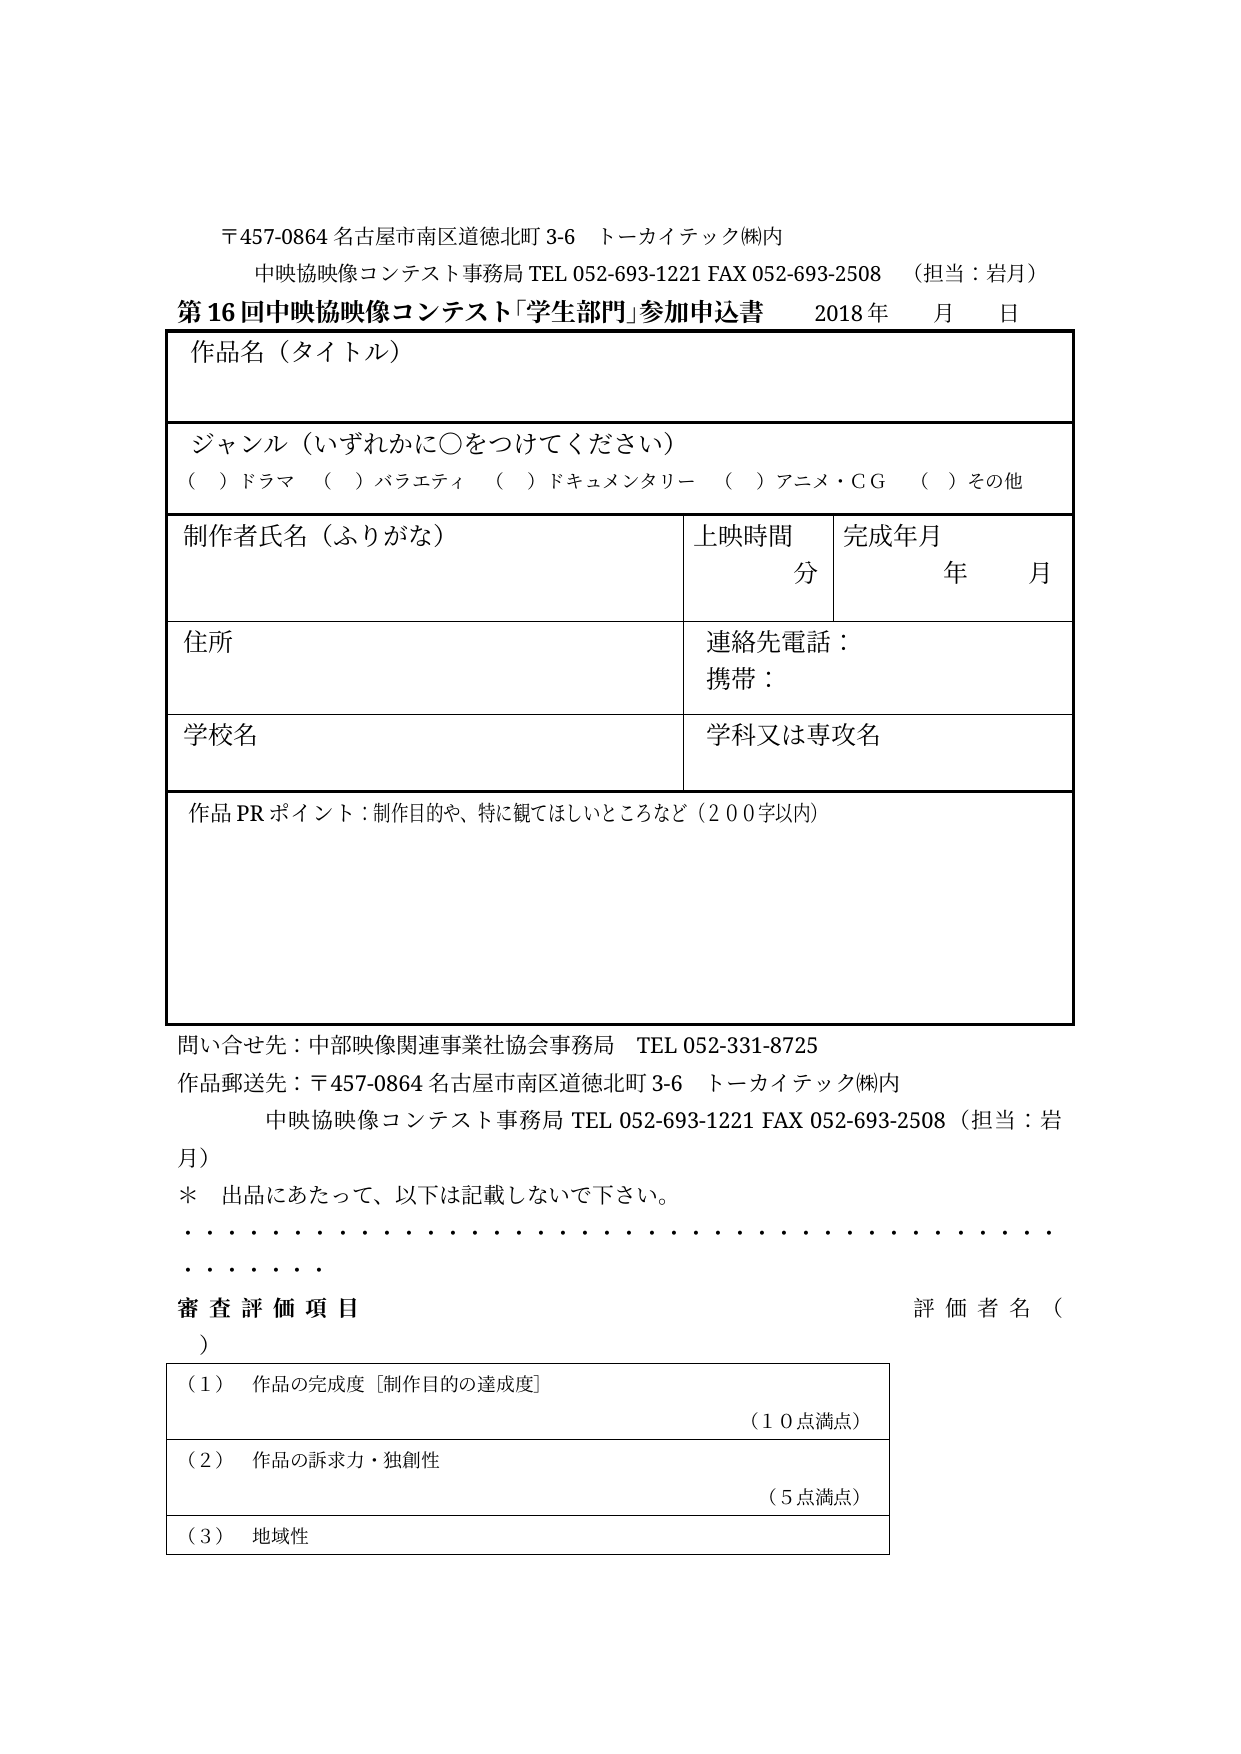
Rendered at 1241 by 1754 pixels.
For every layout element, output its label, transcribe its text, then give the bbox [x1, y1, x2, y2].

text ・・・・・・・・・・・・・・・・・・・・・・・・・・・・・・・・・・・・・・・・・・・・・・・ [177, 1213, 1063, 1288]
text 審査評価項目 評価者名（ ） [177, 1288, 1063, 1363]
table_cell 作品PRポイント：制作目的や、特に観てほしいところなど（２００字以内） [168, 793, 1072, 1023]
table_cell 住所 [168, 622, 683, 714]
table_cell 学校名 [168, 715, 683, 790]
table_header 作品名（タイトル） [168, 333, 1072, 421]
text 問い合せ先：中部映像関連事業社協会事務局 TEL 052-331-8725 [177, 1026, 1063, 1063]
table_cell ジャンル（いずれかに○をつけてください） （ ）ドラマ （ ）バラエティ （ ）ドキュメンタリー （ ）アニメ・ＣＧ （ ）その他 [168, 424, 1072, 513]
table_cell 地域性 （５点満点） [167, 1516, 889, 1554]
table_cell 上映時間 分 [684, 516, 833, 621]
table_cell 学科又は専攻名 [684, 715, 1072, 790]
text 第16回中映協映像コンテスト｢学生部門｣参加申込書 2018年 月 日 [177, 292, 1063, 329]
table_cell 完成年月 年 月 [834, 516, 1072, 621]
text 〒457-0864 名古屋市南区道徳北町3-6 トーカイテック㈱内 [177, 217, 1063, 254]
table_cell 制作者氏名（ふりがな） [168, 516, 683, 621]
table_cell 連絡先電話： 携帯： [684, 622, 1072, 714]
text 中映協映像コンテスト事務局TEL 052-693-1221 FAX 052-693-2508（担当：岩月） [177, 1101, 1063, 1176]
text 作品郵送先：〒457-0864 名古屋市南区道徳北町3-6 トーカイテック㈱内 [177, 1063, 1063, 1101]
table_header 作品の完成度［制作目的の達成度］ （１０点満点） [167, 1364, 889, 1439]
text 中映協映像コンテスト事務局TEL 052-693-1221 FAX 052-693-2508 （担当：岩月） [177, 254, 1063, 292]
text ＊ 出品にあたって、以下は記載しないで下さい。 [177, 1176, 1063, 1213]
table_cell 作品の訴求力・独創性 （５点満点） [167, 1440, 889, 1515]
